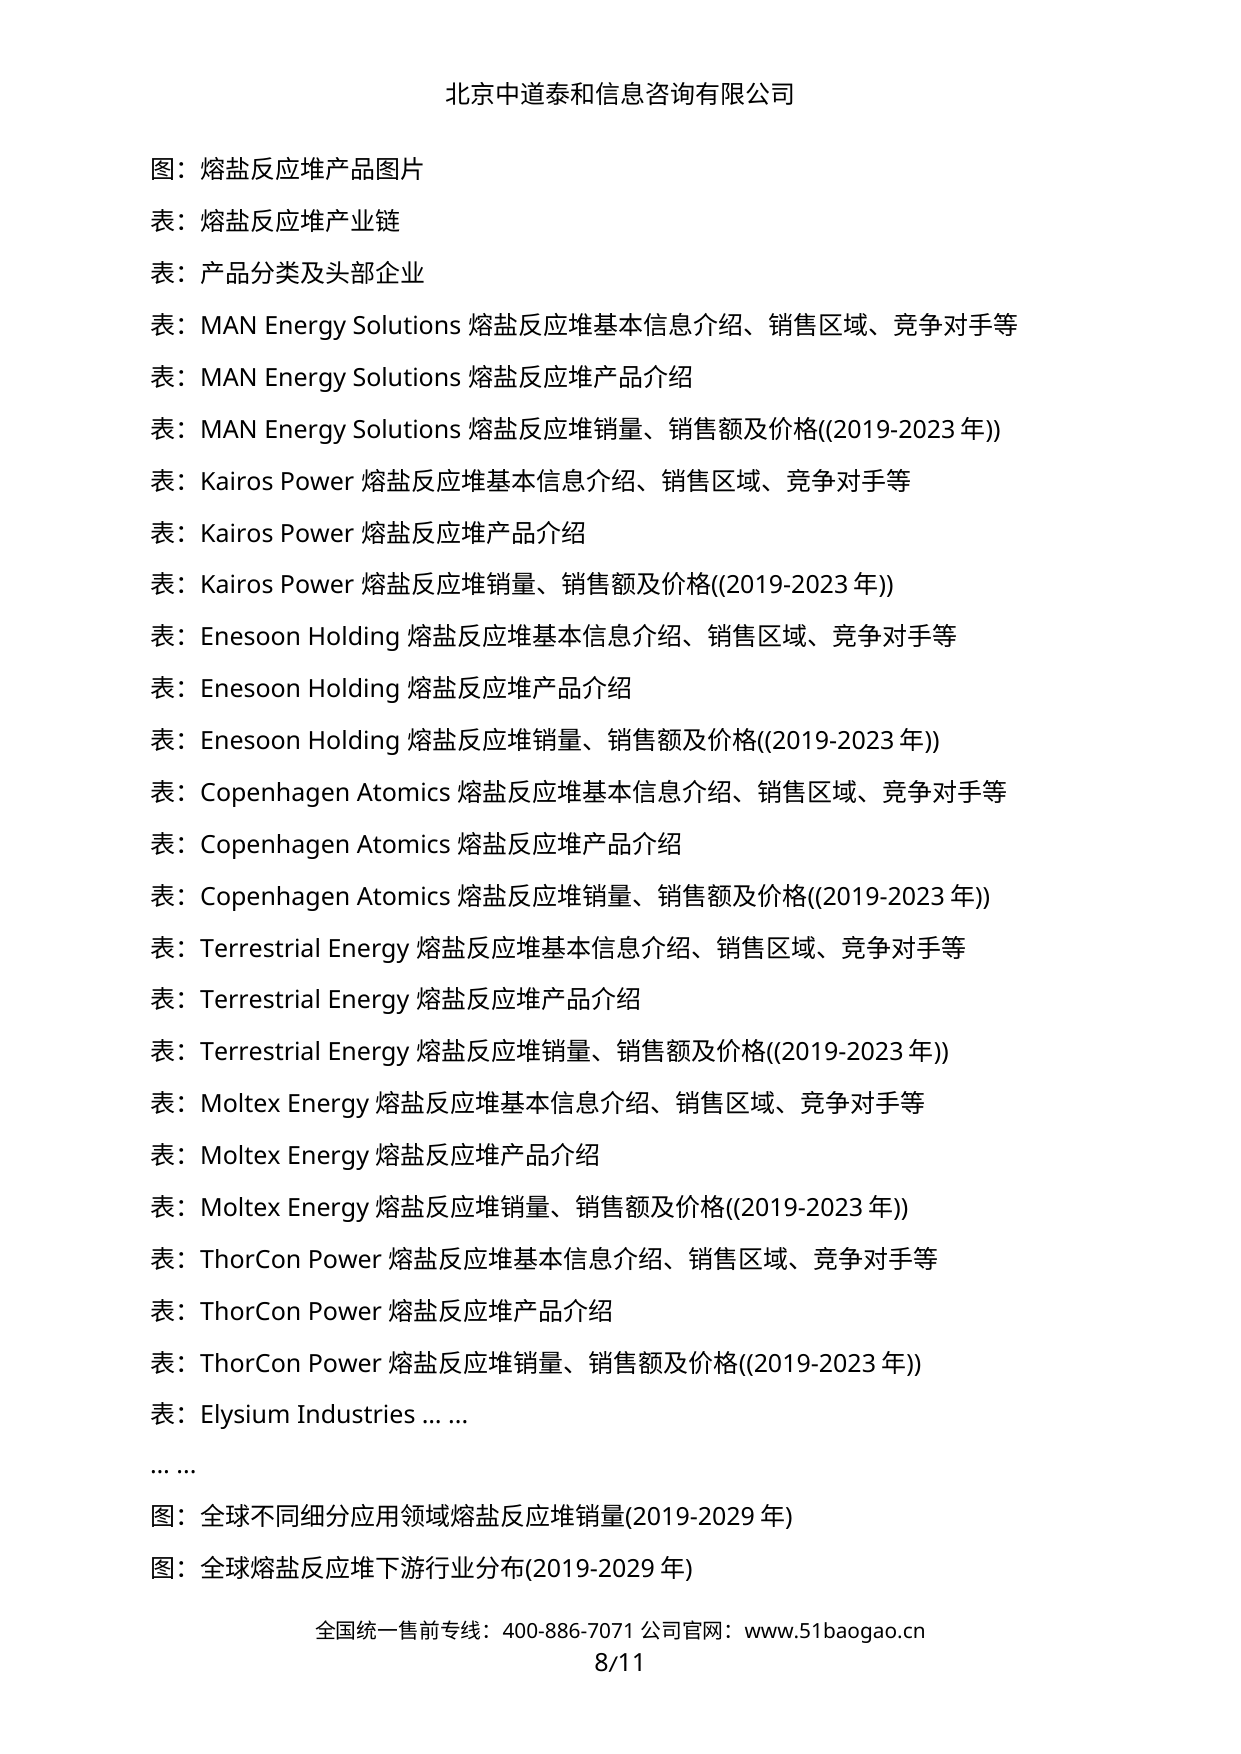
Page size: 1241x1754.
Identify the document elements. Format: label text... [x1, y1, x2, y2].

text 表：Enesoon Holding 熔盐反应堆基本信息介绍、销售区域、竞争对手等 [150, 617, 1090, 653]
text 表：Copenhagen Atomics 熔盐反应堆产品介绍 [150, 824, 1090, 861]
text … ... [150, 1447, 1090, 1481]
text 表：Terrestrial Energy 熔盐反应堆基本信息介绍、销售区域、竞争对手等 [150, 928, 1090, 964]
text 表：ThorCon Power 熔盐反应堆销量、销售额及价格((2019-2023年)) [150, 1343, 1090, 1379]
text 表：Copenhagen Atomics 熔盐反应堆基本信息介绍、销售区域、竞争对手等 [150, 772, 1090, 809]
text 表：MAN Energy Solutions 熔盐反应堆基本信息介绍、销售区域、竞争对手等 [150, 306, 1090, 342]
text 表：Moltex Energy 熔盐反应堆产品介绍 [150, 1136, 1090, 1172]
text 图：全球不同细分应用领域熔盐反应堆销量(2019-2029年) [150, 1497, 1090, 1533]
text 表：MAN Energy Solutions 熔盐反应堆销量、销售额及价格((2019-2023年)) [150, 409, 1090, 446]
text 表：ThorCon Power 熔盐反应堆产品介绍 [150, 1291, 1090, 1327]
text 表：熔盐反应堆产业链 [150, 202, 1090, 238]
text 表：Copenhagen Atomics 熔盐反应堆销量、销售额及价格((2019-2023年)) [150, 876, 1090, 912]
text 表：Kairos Power 熔盐反应堆产品介绍 [150, 513, 1090, 549]
text 表：MAN Energy Solutions 熔盐反应堆产品介绍 [150, 357, 1090, 394]
text 表：Elysium Industries … ... [150, 1395, 1090, 1431]
text 表：Terrestrial Energy 熔盐反应堆产品介绍 [150, 980, 1090, 1016]
text 表：ThorCon Power 熔盐反应堆基本信息介绍、销售区域、竞争对手等 [150, 1239, 1090, 1276]
text 表：Enesoon Holding 熔盐反应堆产品介绍 [150, 669, 1090, 705]
text 表：Moltex Energy 熔盐反应堆销量、销售额及价格((2019-2023年)) [150, 1187, 1090, 1224]
text 表：Moltex Energy 熔盐反应堆基本信息介绍、销售区域、竞争对手等 [150, 1084, 1090, 1120]
text 表：Terrestrial Energy 熔盐反应堆销量、销售额及价格((2019-2023年)) [150, 1032, 1090, 1068]
text 表：产品分类及头部企业 [150, 254, 1090, 290]
text 表：Enesoon Holding 熔盐反应堆销量、销售额及价格((2019-2023年)) [150, 721, 1090, 757]
text 图：熔盐反应堆产品图片 [150, 150, 1090, 186]
text 图：全球熔盐反应堆下游行业分布(2019-2029年) [150, 1548, 1090, 1585]
text 表：Kairos Power 熔盐反应堆销量、销售额及价格((2019-2023年)) [150, 565, 1090, 601]
text 表：Kairos Power 熔盐反应堆基本信息介绍、销售区域、竞争对手等 [150, 461, 1090, 497]
